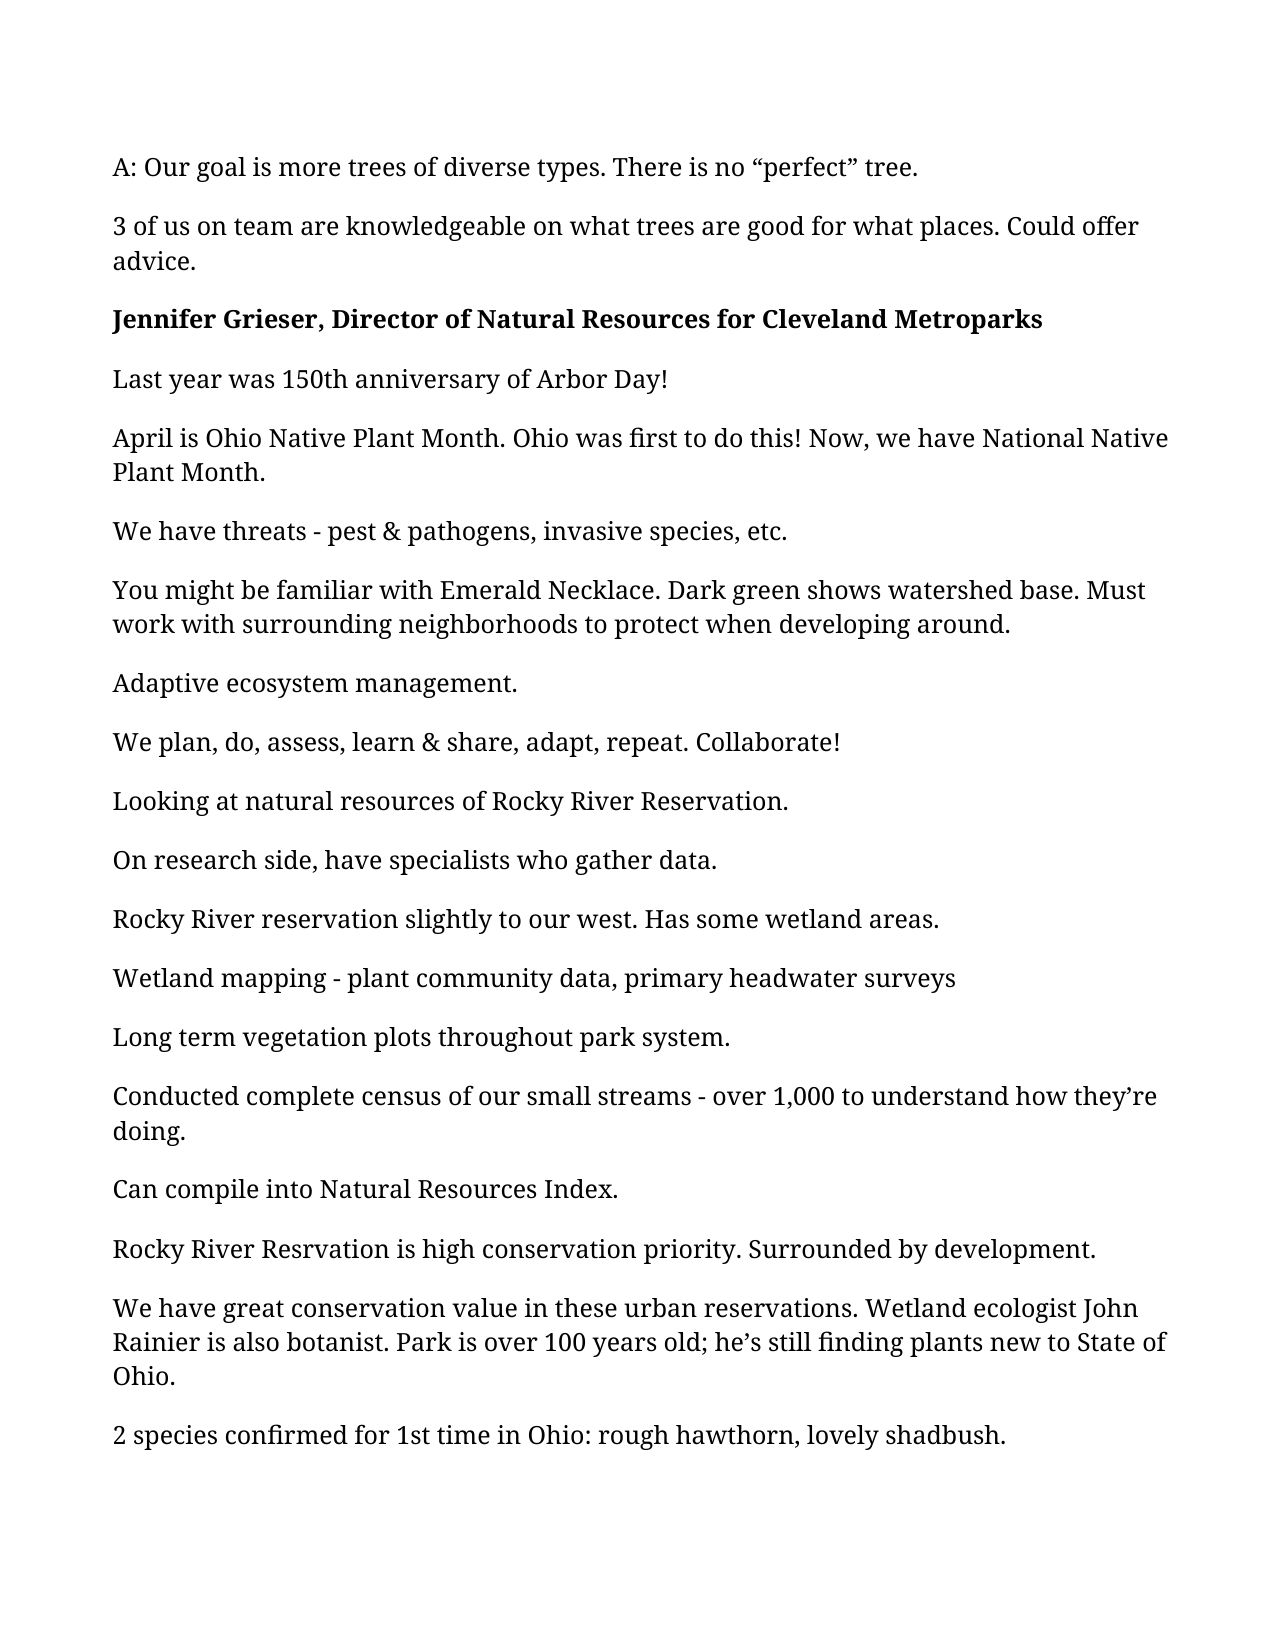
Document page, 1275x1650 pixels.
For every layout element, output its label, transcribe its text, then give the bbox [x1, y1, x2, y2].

text Conducted complete census of our small streams - over 1,000 to understand how they’re doing. [112, 1079, 1191, 1147]
text Jennifer Grieser, Director of Natural Resources for Cleveland Metroparks [112, 302, 1191, 336]
text Long term vegetation plots throughout park system. [112, 1020, 1191, 1054]
text Adaptive ecosystem management. [112, 666, 1191, 700]
text We have threats - pest & pathogens, invasive species, etc. [112, 513, 1191, 547]
text We plan, do, assess, learn & share, adapt, repeat. Collaborate! [112, 725, 1191, 759]
text Last year was 150th anniversary of Arbor Day! [112, 361, 1191, 395]
text Can compile into Natural Resources Index. [112, 1172, 1191, 1206]
text Wetland mapping - plant community data, primary headwater surveys [112, 961, 1191, 995]
text Rocky River reservation slightly to our west. Has some wetland areas. [112, 902, 1191, 936]
text You might be familiar with Emerald Necklace. Dark green shows watershed base. Must work with surrounding neighborhoods to protect when developing around. [112, 572, 1191, 641]
text Looking at natural resources of Rocky River Reservation. [112, 784, 1191, 818]
text Rocky River Resrvation is high conservation priority. Surrounded by development. [112, 1231, 1191, 1265]
text 2 species confirmed for 1st time in Ohio: rough hawthorn, lovely shadbush. [112, 1417, 1191, 1452]
text A: Our goal is more trees of diverse types. There is no “perfect” tree. [112, 150, 1191, 184]
text On research side, have specialists who gather data. [112, 843, 1191, 877]
text 3 of us on team are knowledgeable on what trees are good for what places. Could offer advice. [112, 209, 1191, 277]
text We have great conservation value in these urban reservations. Wetland ecologist John Rainier is also botanist. Park is over 100 years old; he’s still finding plants new to State of Ohio. [112, 1290, 1191, 1392]
text April is Ohio Native Plant Month. Ohio was first to do this! Now, we have National Native Plant Month. [112, 420, 1191, 488]
